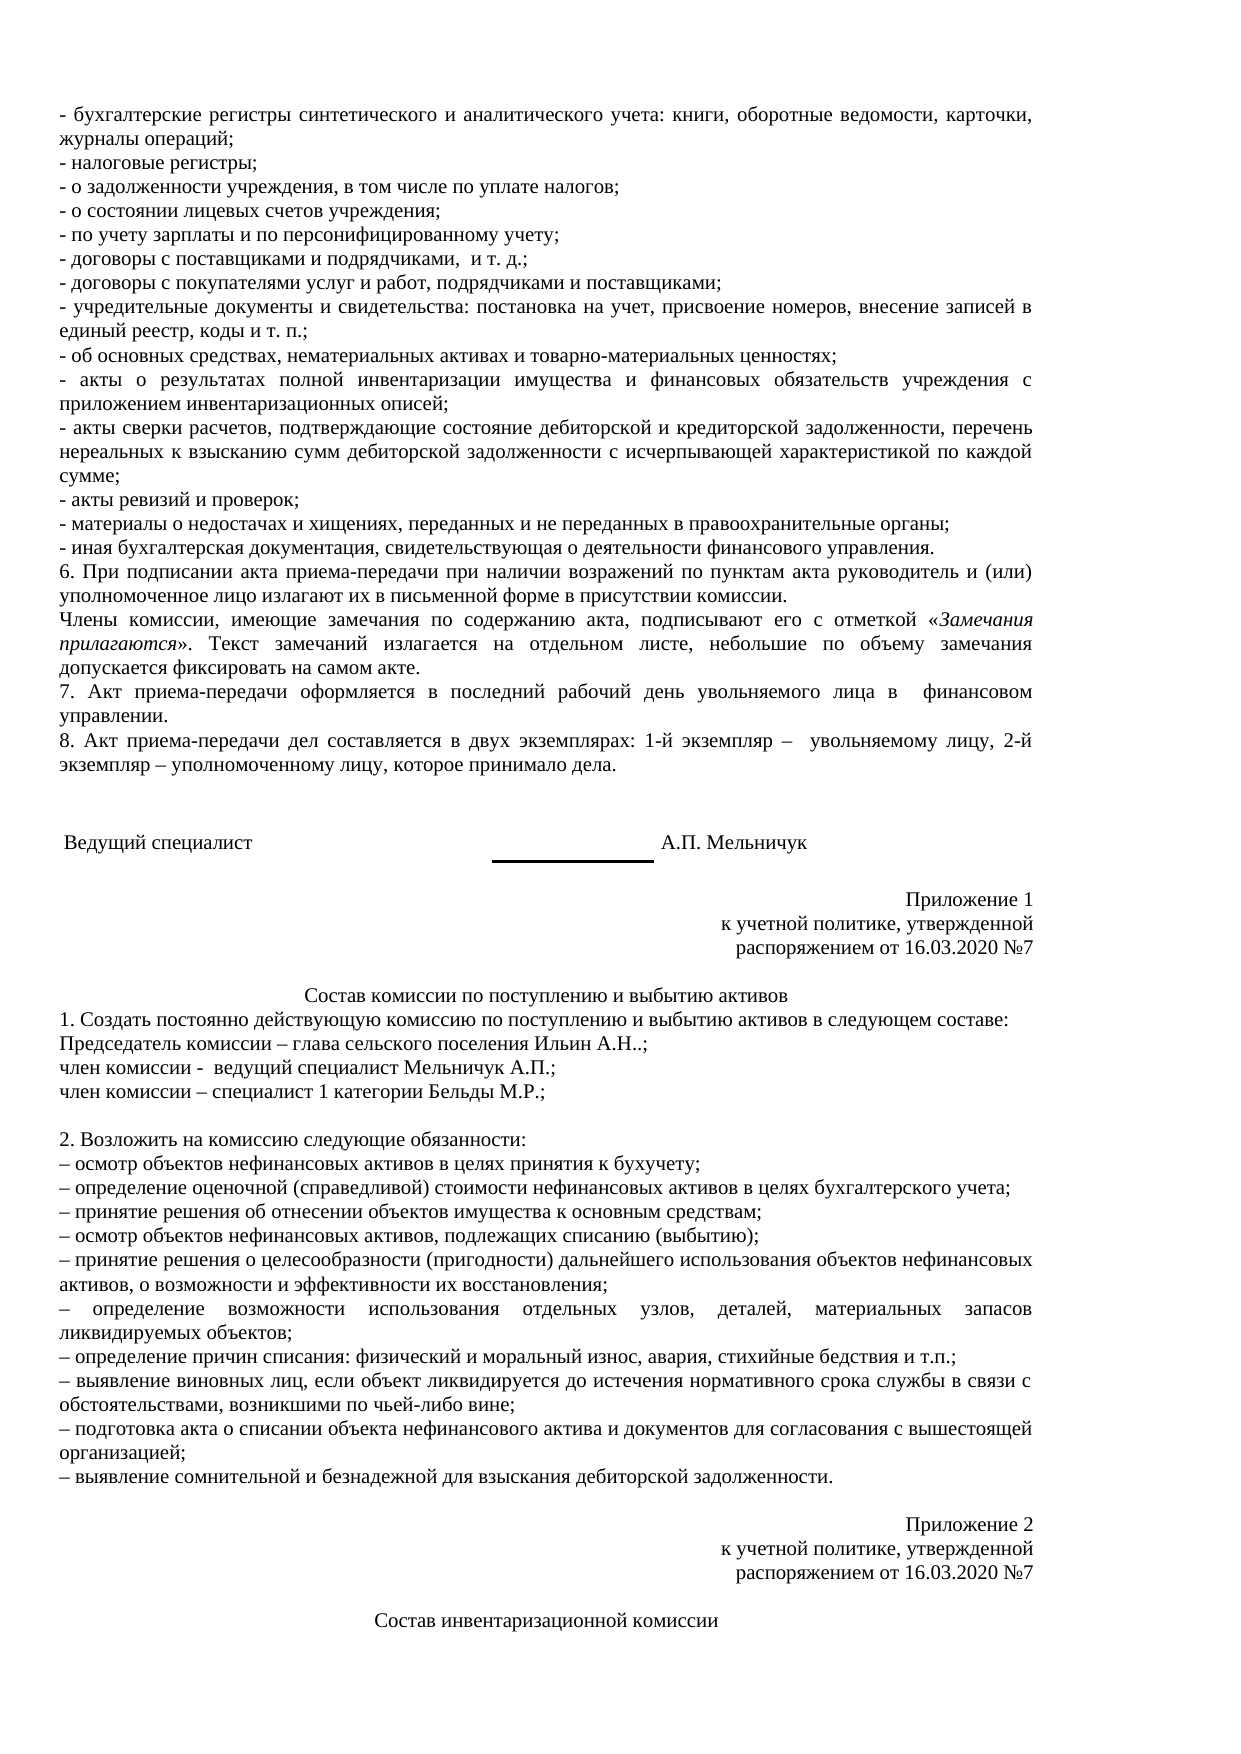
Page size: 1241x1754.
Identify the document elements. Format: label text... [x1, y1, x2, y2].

text – определение причин списания: физический и моральный износ, авария, стихийные бедствия и т.п.; [59, 1344, 1033, 1368]
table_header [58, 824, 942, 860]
text 1. Создать постоянно действующую комиссию по поступлению и выбытию активов в следующем составе: [59, 1007, 1033, 1031]
text - материалы о недостачах и хищениях, переданных и не переданных в правоохранительные органы; [59, 511, 1033, 535]
text – подготовка акта о списании объекта нефинансового актива и документов для согласования с вышестоящей организацией; [59, 1416, 1033, 1464]
text – выявление виновных лиц, если объект ликвидируется до истечения нормативного срока службы в связи с обстоятельствами, возникшими по чьей-либо вине; [59, 1368, 1033, 1416]
text – осмотр объектов нефинансовых активов, подлежащих списанию (выбытию); [59, 1223, 1033, 1247]
text - о состоянии лицевых счетов учреждения; [59, 198, 1033, 222]
text Члены комиссии, имеющие замечания по содержанию акта, подписывают его с отметкой «Замечания прилагаются». Текст замечаний излагается на отдельном листе, небольшие по объему замечания допускается фиксировать на самом акте. [59, 607, 1033, 679]
text - учредительные документы и свидетельства: постановка на учет, присвоение номеров, внесение записей в единый реестр, коды и т. п.; [59, 294, 1033, 342]
text - о задолженности учреждения, в том числе по уплате налогов; [59, 174, 1033, 198]
text Приложение 2 [59, 1512, 1033, 1536]
text - бухгалтерские регистры синтетического и аналитического учета: книги, оборотные ведомости, карточки, журналы операций; [59, 102, 1033, 150]
text - акты ревизий и проверок; [59, 487, 1033, 511]
text член комиссии - ведущий специалист Мельничук А.П.; [59, 1055, 1033, 1079]
text - налоговые регистры; [59, 150, 1033, 174]
text – принятие решения о целесообразности (пригодности) дальнейшего использования объектов нефинансовых активов, о возможности и эффективности их восстановления; [59, 1247, 1033, 1296]
text Состав инвентаризационной комиссии [59, 1608, 1033, 1632]
text - иная бухгалтерская документация, свидетельствующая о деятельности финансового управления. [59, 535, 1033, 559]
text 2. Возложить на комиссию следующие обязанности: [59, 1127, 1033, 1151]
text Председатель комиссии – глава сельского поселения Ильин А.Н..; [59, 1031, 1033, 1055]
text к учетной политике, утвержденной [59, 1536, 1033, 1560]
text член комиссии – специалист 1 категории Бельды М.Р.; [59, 1079, 1033, 1103]
text – определение оценочной (справедливой) стоимости нефинансовых активов в целях бухгалтерского учета; [59, 1175, 1033, 1199]
text распоряжением от 16.03.2020 №7 [59, 1560, 1033, 1584]
text – принятие решения об отнесении объектов имущества к основным средствам; [59, 1199, 1033, 1223]
text распоряжением от 16.03.2020 №7 [59, 934, 1033, 959]
text - договоры с поставщиками и подрядчиками, и т. д.; [59, 246, 1033, 270]
text 7. Акт приема-передачи оформляется в последний рабочий день увольняемого лица в финансовом управлении. [59, 679, 1033, 727]
text - об основных средствах, нематериальных активах и товарно-материальных ценностях; [59, 342, 1033, 367]
text 6. При подписании акта приема-передачи при наличии возражений по пунктам акта руководитель и (или) уполномоченное лицо излагают их в письменной форме в присутствии комиссии. [59, 559, 1033, 607]
text - по учету зарплаты и по персонифицированному учету; [59, 222, 1033, 246]
text Состав комиссии по поступлению и выбытию активов [59, 983, 1033, 1007]
text – выявление сомнительной и безнадежной для взыскания дебиторской задолженности. [59, 1464, 1033, 1488]
text - акты о результатах полной инвентаризации имущества и финансовых обязательств учреждения с приложением инвентаризационных описей; [59, 367, 1033, 415]
text 8. Акт приема-передачи дел составляется в двух экземплярах: 1-й экземпляр – увольняемому лицу, 2-й экземпляр – уполномоченному лицу, которое принимало дела. [59, 727, 1033, 776]
text - договоры с покупателями услуг и работ, подрядчиками и поставщиками; [59, 270, 1033, 294]
text к учетной политике, утвержденной [59, 911, 1033, 934]
text – определение возможности использования отдельных узлов, деталей, материальных запасов ликвидируемых объектов; [59, 1296, 1033, 1344]
text Приложение 1 [59, 886, 1033, 911]
text – осмотр объектов нефинансовых активов в целях принятия к бухучету; [59, 1151, 1033, 1175]
text - акты сверки расчетов, подтверждающие состояние дебиторской и кредиторской задолженности, перечень нереальных к взысканию сумм дебиторской задолженности с исчерпывающей характеристикой по каждой сумме; [59, 415, 1033, 487]
